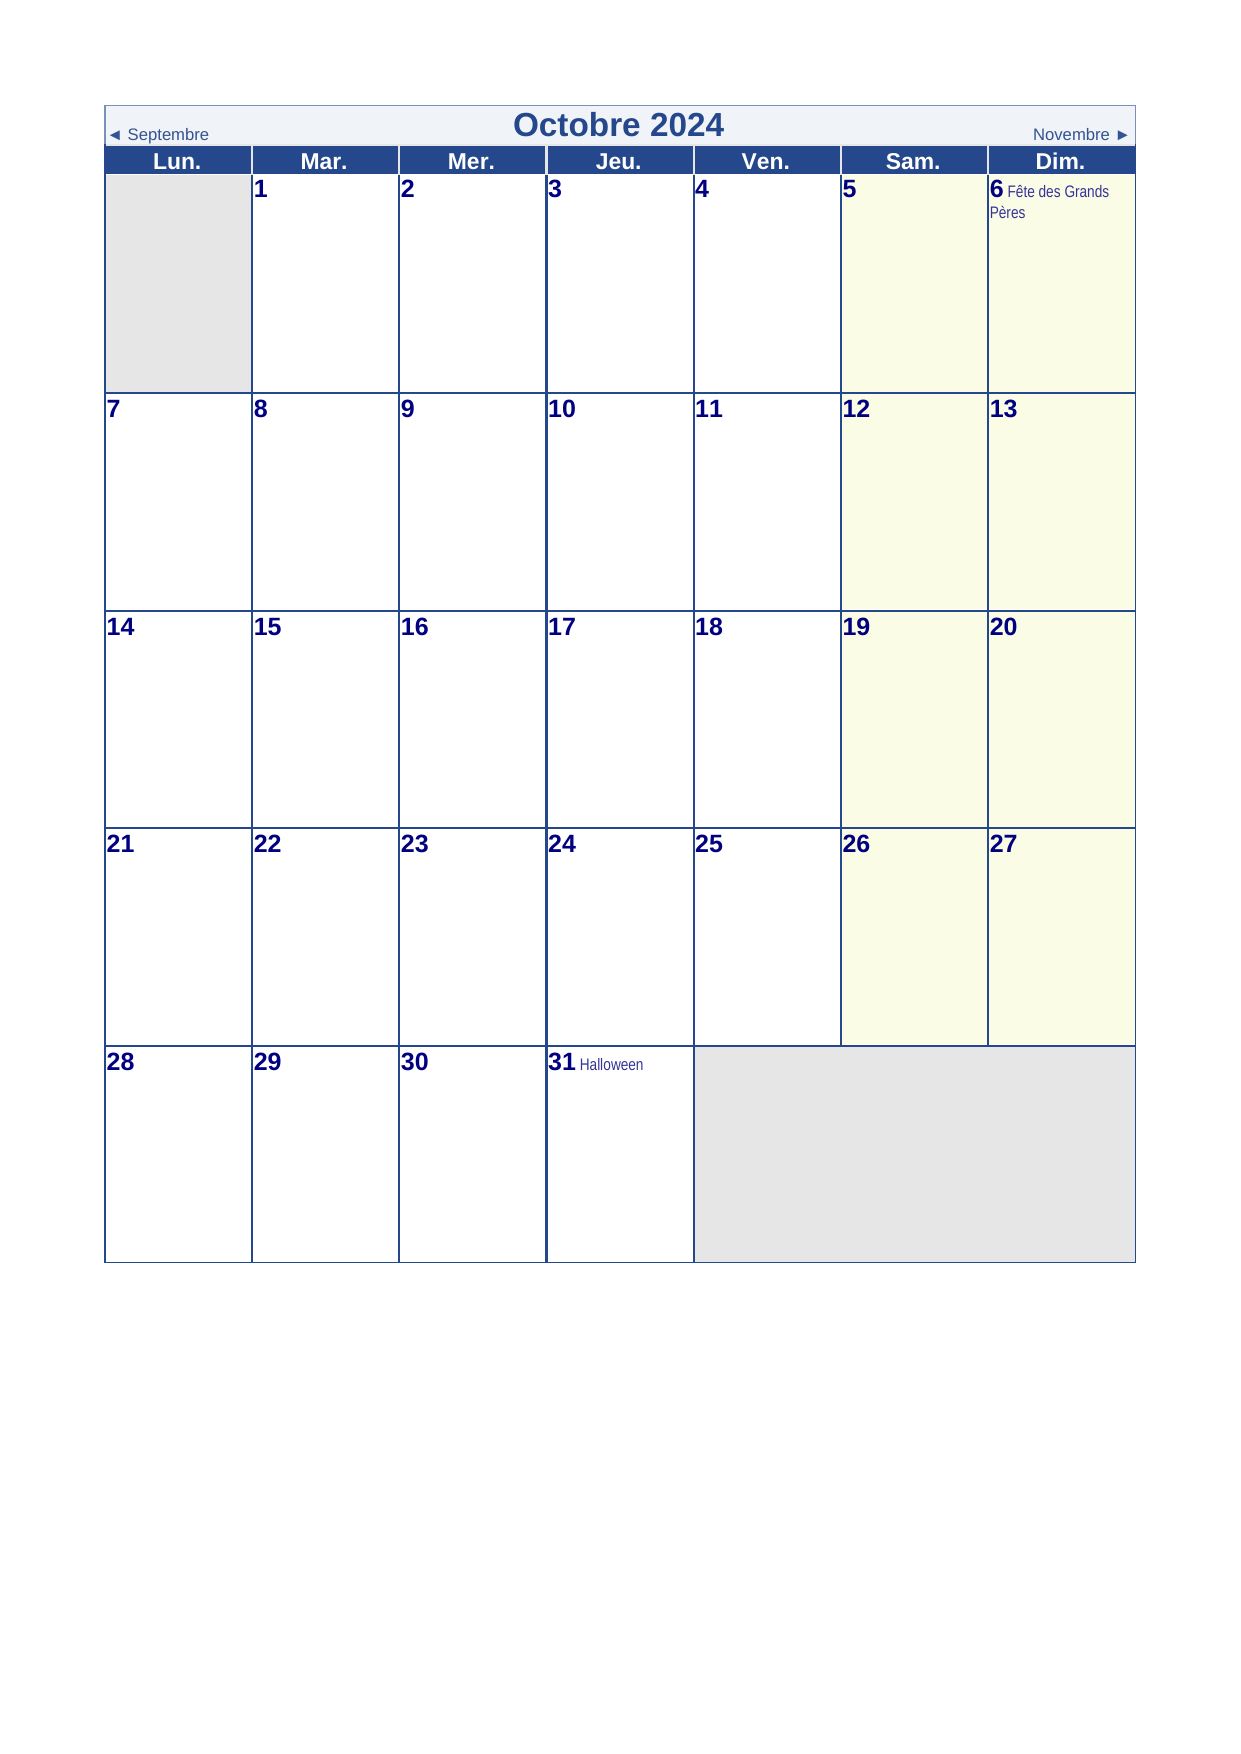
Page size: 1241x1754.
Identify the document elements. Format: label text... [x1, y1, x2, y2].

table_cell 14 [106, 612, 251, 827]
table_cell Jeu. [548, 146, 693, 174]
table_cell 4 [695, 175, 840, 392]
table_cell Lun. [106, 146, 251, 174]
table_cell 26 [842, 829, 987, 1044]
table_cell 15 [253, 612, 398, 827]
table_cell [695, 1047, 1135, 1262]
table_cell 28 [106, 1047, 251, 1262]
table_header ◄ Septembre [106, 106, 252, 144]
table_cell 6 Fête des Grands Pères [989, 175, 1135, 392]
table_cell 9 [400, 394, 545, 609]
table_cell 3 [548, 175, 693, 392]
table_cell 2 [400, 175, 545, 392]
table_cell 5 [842, 175, 987, 392]
table_cell Ven. [695, 146, 840, 174]
table_cell 16 [400, 612, 545, 827]
table_cell 13 [989, 394, 1135, 609]
table_header Novembre ► [988, 106, 1135, 144]
table_cell Mar. [253, 146, 398, 174]
table_cell 22 [253, 829, 398, 1044]
table_cell 17 [548, 612, 693, 827]
table_cell 21 [106, 829, 251, 1044]
table_cell 7 [106, 394, 251, 609]
table_cell Sam. [842, 146, 987, 174]
table_cell Dim. [989, 146, 1135, 174]
table_cell 10 [548, 394, 693, 609]
table_cell 18 [695, 612, 840, 827]
table_cell 24 [548, 829, 693, 1044]
table_cell Mer. [400, 146, 545, 174]
table_cell 25 [695, 829, 840, 1044]
table_cell 1 [253, 175, 398, 392]
table_cell 12 [842, 394, 987, 609]
table_cell 19 [842, 612, 987, 827]
table_cell 11 [695, 394, 840, 609]
table_cell 29 [253, 1047, 398, 1262]
table_cell 30 [400, 1047, 545, 1262]
table_cell 27 [989, 829, 1135, 1044]
table_cell [106, 175, 251, 392]
table_header Octobre 2024 [252, 106, 988, 144]
table_cell 20 [989, 612, 1135, 827]
table_cell 31 Halloween [548, 1047, 693, 1262]
table_cell 8 [253, 394, 398, 609]
table_cell 23 [400, 829, 545, 1044]
